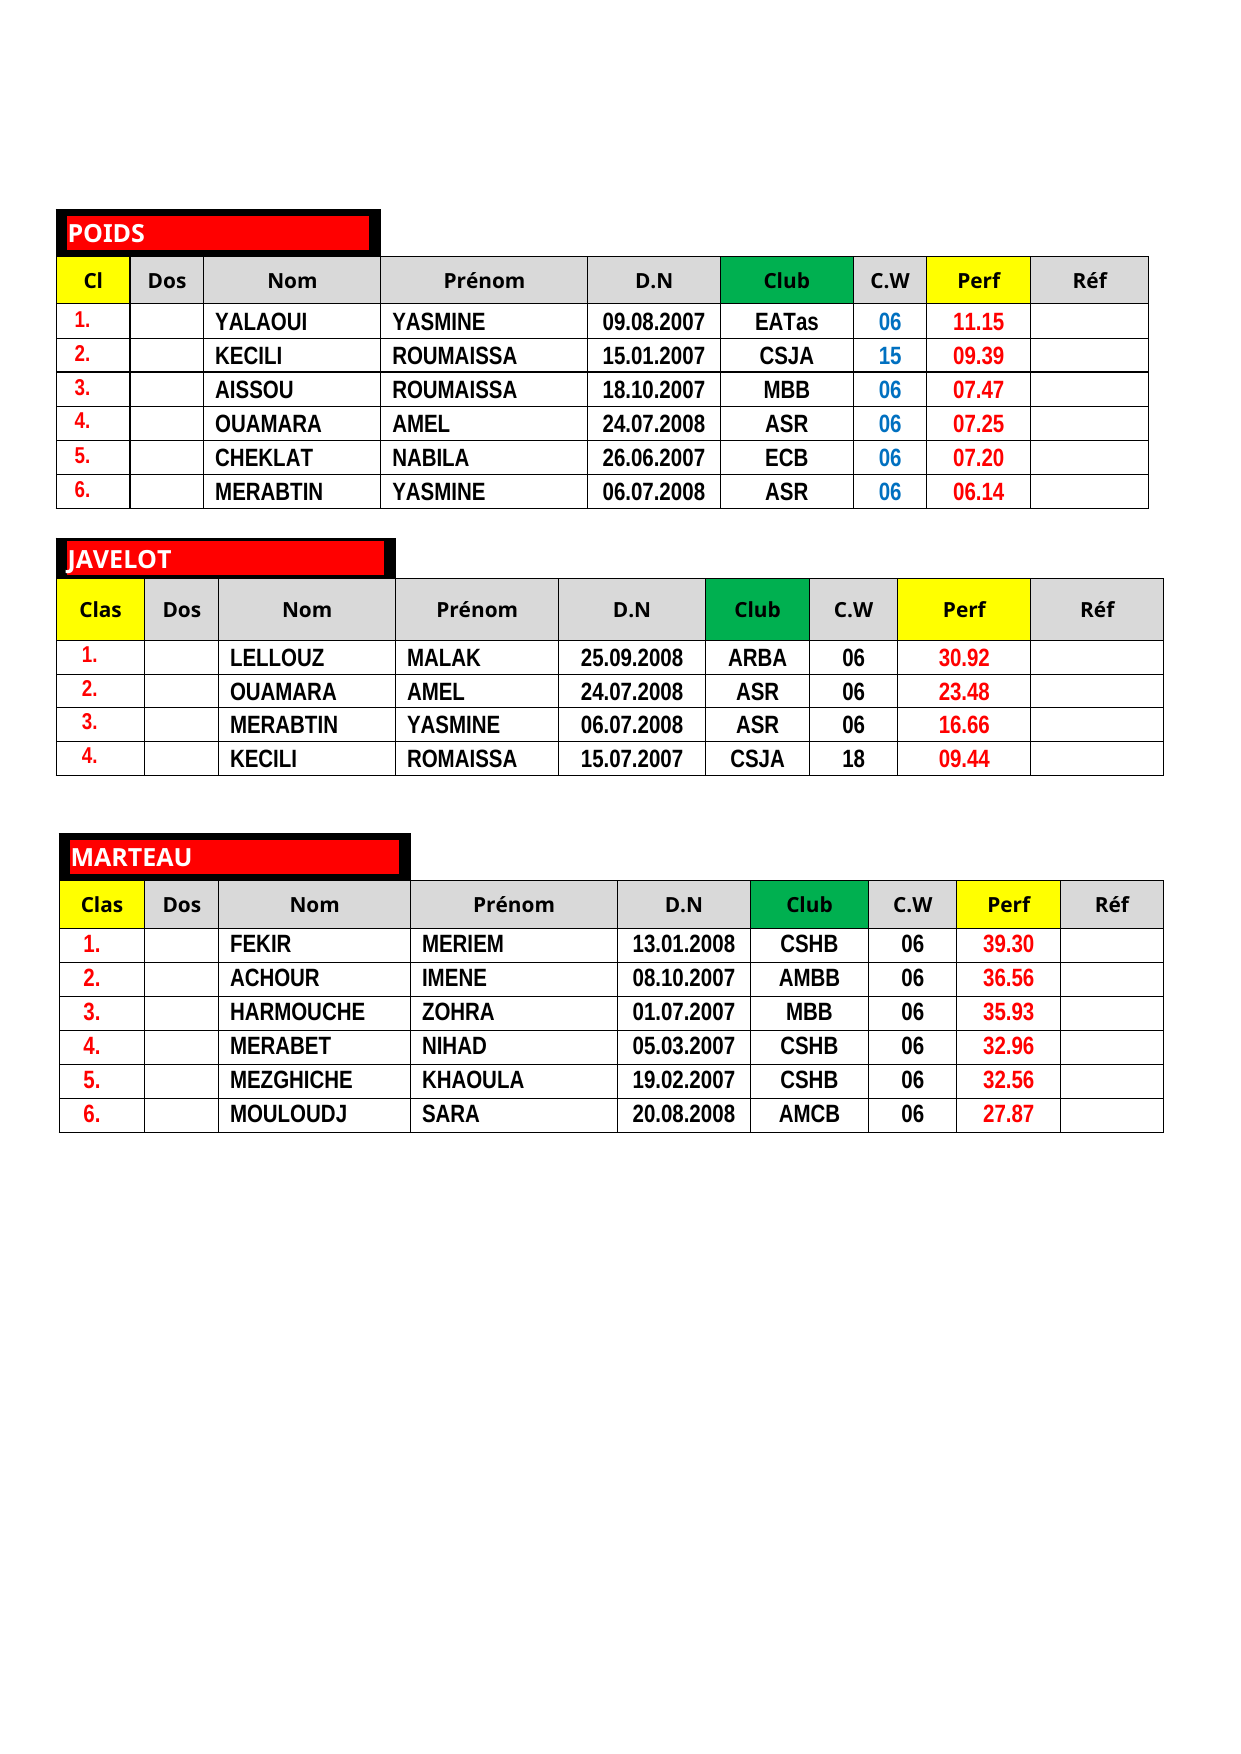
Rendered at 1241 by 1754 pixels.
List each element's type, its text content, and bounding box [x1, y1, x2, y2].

table_cell [1061, 1065, 1163, 1098]
table_cell [1061, 963, 1163, 996]
table_cell [1031, 475, 1148, 508]
table_cell C.W [810, 579, 897, 640]
table_cell C.W [869, 881, 956, 928]
table_cell [60, 1099, 144, 1132]
table_cell MBB [721, 373, 853, 406]
table_cell 18.10.2007 [588, 373, 720, 406]
table_cell 20.08.2008 [618, 1099, 750, 1132]
table_cell 23.48 [898, 675, 1030, 707]
table_cell MBB [751, 997, 868, 1030]
table_cell Prénom [381, 257, 587, 303]
table_cell [57, 475, 129, 508]
table_cell [60, 963, 144, 996]
table_cell ECB [721, 441, 853, 474]
table_cell 06 [810, 641, 897, 673]
table_cell [60, 997, 144, 1030]
table_cell Perf [957, 881, 1060, 928]
table_cell D.N [559, 579, 705, 640]
table_cell [145, 742, 218, 774]
table_cell 06 [854, 441, 926, 474]
table_cell 06 [810, 675, 897, 707]
table_cell MEZGHICHE [219, 1065, 410, 1098]
table_cell [145, 641, 218, 673]
table_cell CSJA [721, 339, 853, 371]
table_cell [1061, 929, 1163, 962]
table_cell 09.39 [927, 339, 1030, 371]
table_cell [145, 708, 218, 741]
table_cell Cl [57, 257, 129, 303]
table_cell [1031, 407, 1148, 439]
table_header MARTEAU [60, 834, 410, 880]
table_cell 07.20 [927, 441, 1030, 474]
table_cell 39.30 [957, 929, 1060, 962]
table_cell Prénom [396, 579, 558, 640]
table_cell 27.87 [957, 1099, 1060, 1132]
table_cell 06 [810, 708, 897, 741]
table_cell [60, 1065, 144, 1098]
table_cell 06 [869, 1065, 956, 1098]
table_cell ASR [721, 475, 853, 508]
table_cell [1031, 708, 1163, 741]
table_cell 32.56 [957, 1065, 1060, 1098]
table_cell CSHB [751, 1031, 868, 1064]
table_cell YASMINE [381, 475, 587, 508]
table_cell KECILI [204, 339, 380, 371]
table_cell C.W [854, 257, 926, 303]
table_cell 07.47 [927, 373, 1030, 406]
table_cell ARBA [706, 641, 809, 673]
table_cell YALAOUI [204, 304, 380, 337]
table_cell ASR [706, 675, 809, 707]
table_cell Nom [219, 881, 410, 928]
table_cell MOULOUDJ [219, 1099, 410, 1132]
table_cell AMBB [751, 963, 868, 996]
table_cell NABILA [381, 441, 587, 474]
table_cell NIHAD [411, 1031, 617, 1064]
table_cell ROUMAISSA [381, 339, 587, 371]
table_cell 08.10.2007 [618, 963, 750, 996]
table_cell ROUMAISSA [381, 373, 587, 406]
table_cell [145, 1065, 218, 1098]
table_cell 16.66 [898, 708, 1030, 741]
table_cell IMENE [411, 963, 617, 996]
table_cell AISSOU [204, 373, 380, 406]
table_cell [145, 1031, 218, 1064]
table_cell 15 [854, 339, 926, 371]
table_cell 15.01.2007 [588, 339, 720, 371]
table_cell MALAK [396, 641, 558, 673]
table_cell [1031, 339, 1148, 371]
table_cell 25.09.2008 [559, 641, 705, 673]
table_cell [1061, 1031, 1163, 1064]
table_cell [131, 441, 203, 474]
table_cell 06 [869, 963, 956, 996]
table_cell YASMINE [396, 708, 558, 741]
table_cell YASMINE [381, 304, 587, 337]
table_cell KECILI [219, 742, 395, 774]
table_cell 06 [854, 407, 926, 439]
table_cell Perf [927, 257, 1030, 303]
table_cell [57, 441, 129, 474]
table_cell 06.07.2008 [588, 475, 720, 508]
table_cell HARMOUCHE [219, 997, 410, 1030]
table_cell [1031, 641, 1163, 673]
table_cell Nom [219, 579, 395, 640]
table_cell MERABTIN [219, 708, 395, 741]
table_cell 24.07.2008 [559, 675, 705, 707]
table_cell ASR [706, 708, 809, 741]
table_cell 30.92 [898, 641, 1030, 673]
table_cell Club [706, 579, 809, 640]
table_cell [131, 407, 203, 439]
table_cell 35.93 [957, 997, 1060, 1030]
table_cell [145, 675, 218, 707]
table_cell Réf [1061, 881, 1163, 928]
table_cell 06 [854, 304, 926, 337]
table_cell 09.44 [898, 742, 1030, 774]
table_cell 24.07.2008 [588, 407, 720, 439]
table_cell 15.07.2007 [559, 742, 705, 774]
table_cell 06 [869, 997, 956, 1030]
table_cell AMEL [381, 407, 587, 439]
table_cell AMEL [396, 675, 558, 707]
table_cell Prénom [411, 881, 617, 928]
table_cell MERABTIN [204, 475, 380, 508]
table_cell Clas [60, 881, 144, 928]
table_cell [131, 373, 203, 406]
table_cell ZOHRA [411, 997, 617, 1030]
table_cell Dos [145, 881, 218, 928]
table_cell ROMAISSA [396, 742, 558, 774]
table_cell 32.96 [957, 1031, 1060, 1064]
table_cell AMCB [751, 1099, 868, 1132]
table_cell [131, 475, 203, 508]
table_header POIDS [57, 210, 380, 256]
table_cell Réf [1031, 257, 1148, 303]
table_cell Club [721, 257, 853, 303]
table_cell 13.01.2008 [618, 929, 750, 962]
table_header JAVELOT [57, 539, 395, 578]
table_cell MERABET [219, 1031, 410, 1064]
table_cell ASR [721, 407, 853, 439]
table_cell 18 [810, 742, 897, 774]
table_cell 06 [854, 475, 926, 508]
table_cell [1031, 742, 1163, 774]
table_cell CSJA [706, 742, 809, 774]
table_cell [57, 641, 144, 673]
table_cell Dos [145, 579, 218, 640]
table_cell [145, 963, 218, 996]
table_cell EATas [721, 304, 853, 337]
table_cell [145, 929, 218, 962]
table_cell [131, 339, 203, 371]
table_cell CSHB [751, 1065, 868, 1098]
table_cell [57, 373, 129, 406]
table_cell 06 [869, 1031, 956, 1064]
table_cell 06 [854, 373, 926, 406]
table_cell [1061, 1099, 1163, 1132]
table_cell 01.07.2007 [618, 997, 750, 1030]
table_cell [1031, 675, 1163, 707]
table_cell Nom [204, 257, 380, 303]
table_cell 19.02.2007 [618, 1065, 750, 1098]
table_cell KHAOULA [411, 1065, 617, 1098]
table_cell 26.06.2007 [588, 441, 720, 474]
table_cell [57, 708, 144, 741]
table_cell 11.15 [927, 304, 1030, 337]
table_cell SARA [411, 1099, 617, 1132]
table_cell 36.56 [957, 963, 1060, 996]
table_cell [57, 407, 129, 439]
table_cell [57, 339, 129, 371]
table_cell [1031, 304, 1148, 337]
table_cell 05.03.2007 [618, 1031, 750, 1064]
table_cell [145, 1099, 218, 1132]
table_cell 06.07.2008 [559, 708, 705, 741]
table_cell [57, 675, 144, 707]
table_cell [60, 929, 144, 962]
table_cell [145, 997, 218, 1030]
table_cell [1031, 373, 1148, 406]
table_cell [1031, 441, 1148, 474]
table_cell Club [751, 881, 868, 928]
table_cell [57, 304, 129, 337]
table_cell Clas [57, 579, 144, 640]
table_cell 09.08.2007 [588, 304, 720, 337]
table_cell [60, 1031, 144, 1064]
table_cell OUAMARA [204, 407, 380, 439]
table_cell Réf [1031, 579, 1163, 640]
table_cell MERIEM [411, 929, 617, 962]
table_cell 06 [869, 1099, 956, 1132]
table_cell 07.25 [927, 407, 1030, 439]
table_cell CSHB [751, 929, 868, 962]
table_cell 06.14 [927, 475, 1030, 508]
table_cell [1061, 997, 1163, 1030]
table_cell FEKIR [219, 929, 410, 962]
table_cell D.N [618, 881, 750, 928]
table_cell CHEKLAT [204, 441, 380, 474]
table_cell [57, 742, 144, 774]
table_cell D.N [588, 257, 720, 303]
table_cell LELLOUZ [219, 641, 395, 673]
table_cell [131, 304, 203, 337]
table_cell Perf [898, 579, 1030, 640]
table_cell ACHOUR [219, 963, 410, 996]
table_cell 06 [869, 929, 956, 962]
table_cell Dos [131, 257, 203, 303]
table_cell OUAMARA [219, 675, 395, 707]
